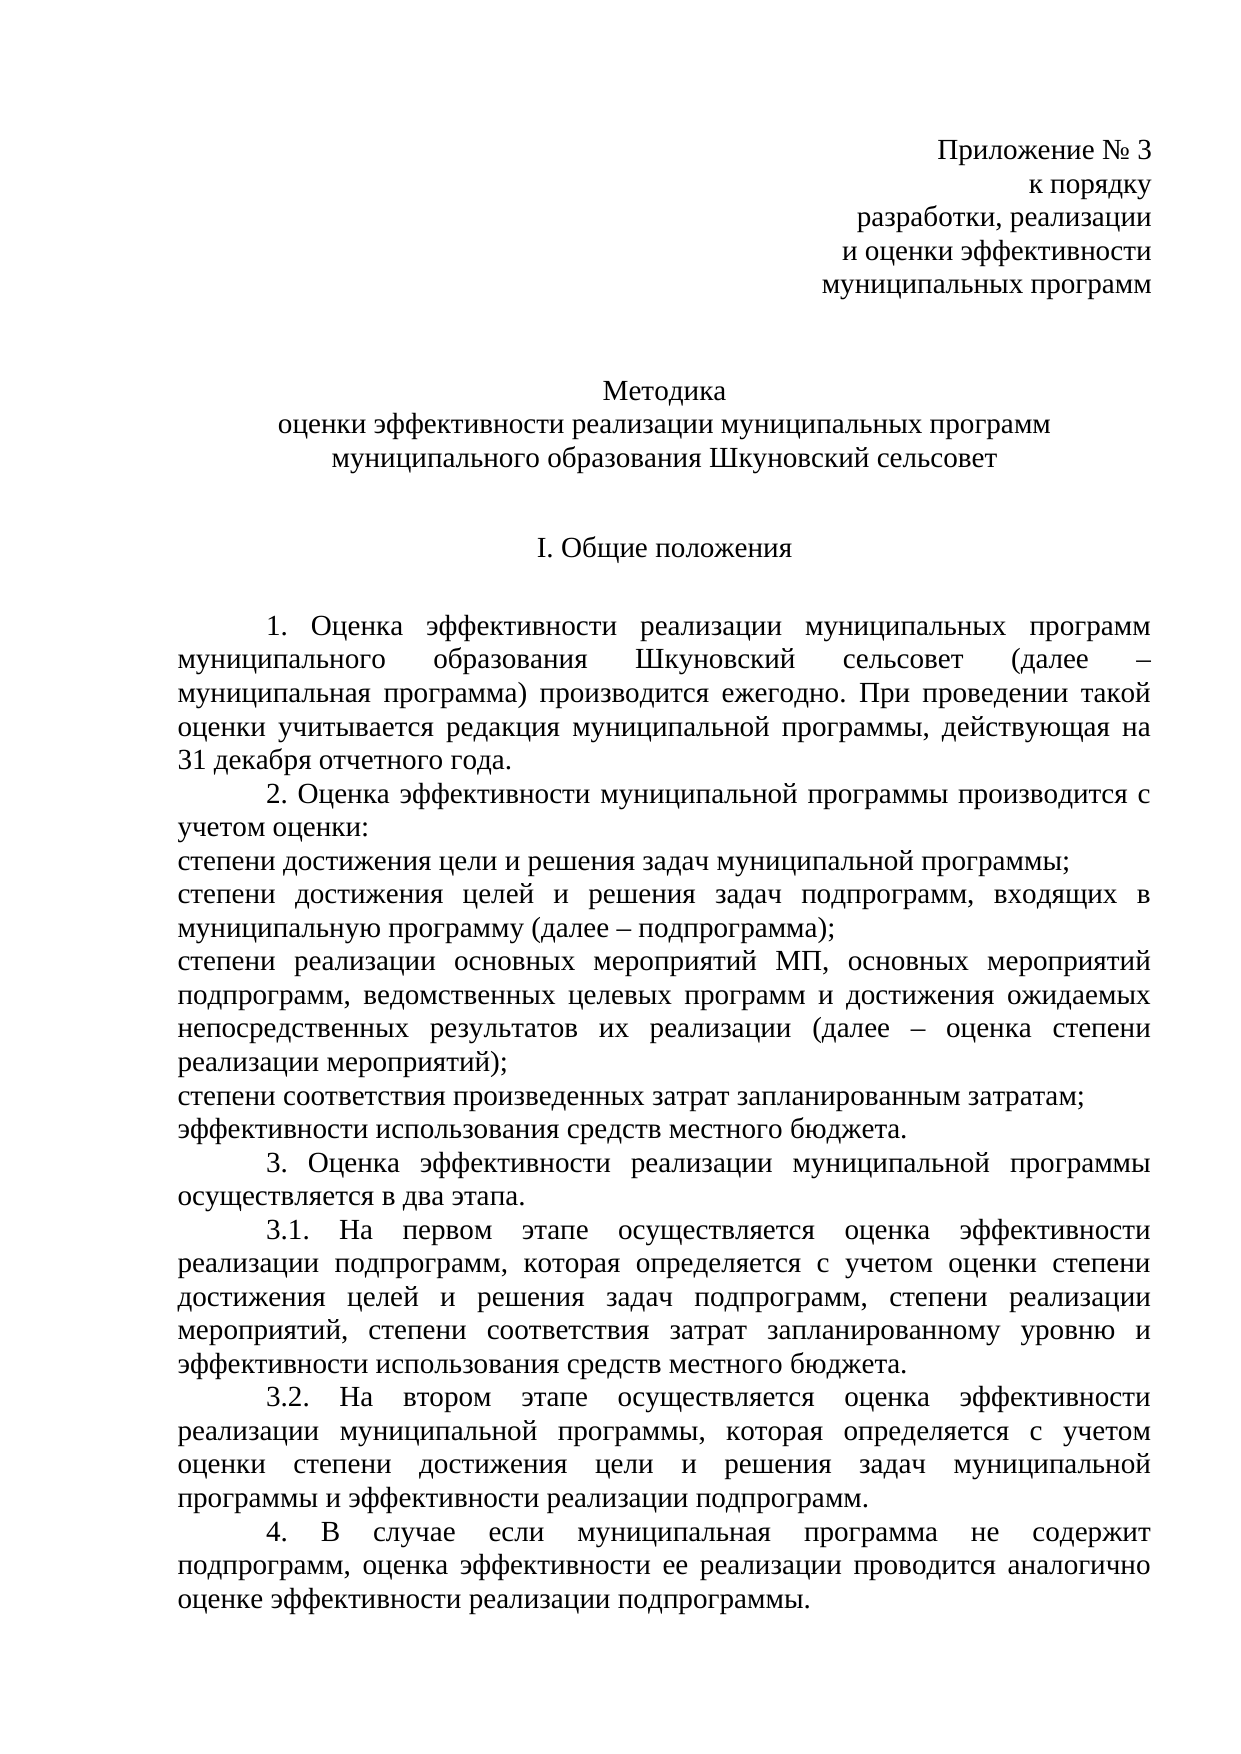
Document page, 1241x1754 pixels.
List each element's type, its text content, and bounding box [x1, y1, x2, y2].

text Методика оценки эффективности реализации муниципальных программ муниципального образования Шкуновский сельсовет [177, 373, 1152, 474]
text I. Общие положения [177, 530, 1152, 563]
text 3.2. На втором этапе осуществляется оценка эффективности реализации муниципальной программы, которая определяется с учетом оценки степени достижения цели и решения задач муниципальной программы и эффективности реализации подпрограмм. [177, 1379, 1152, 1514]
text 2. Оценка эффективности муниципальной программы производится с учетом оценки: [177, 776, 1152, 843]
text степени достижения целей и решения задач подпрограмм, входящих в муниципальную программу (далее – подпрограмма); [177, 876, 1152, 943]
text 3.1. На первом этапе осуществляется оценка эффективности реализации подпрограмм, которая определяется с учетом оценки степени достижения целей и решения задач подпрограмм, степени реализации мероприятий, степени соответствия затрат запланированному уровню и эффективности использования средств местного бюджета. [177, 1212, 1152, 1379]
text 1. Оценка эффективности реализации муниципальных программ муниципального образования Шкуновский сельсовет (далее – муниципальная программа) производится ежегодно. При проведении такой оценки учитывается редакция муниципальной программы, действующая на 31 декабря отчетного года. [177, 608, 1152, 776]
text эффективности использования средств местного бюджета. [177, 1111, 1152, 1145]
text 4. В случае если муниципальная программа не содержит подпрограмм, оценка эффективности ее реализации проводится аналогично оценке эффективности реализации подпрограммы. [177, 1514, 1152, 1614]
text степени достижения цели и решения задач муниципальной программы; [177, 843, 1152, 876]
text степени реализации основных мероприятий МП, основных мероприятий подпрограмм, ведомственных целевых программ и достижения ожидаемых непосредственных результатов их реализации (далее – оценка степени реализации мероприятий); [177, 943, 1152, 1078]
text Приложение № 3 к порядку разработки, реализации и оценки эффективности муниципальных программ [177, 132, 1152, 328]
text степени соответствия произведенных затрат запланированным затратам; [177, 1078, 1152, 1111]
text 3. Оценка эффективности реализации муниципальной программы осуществляется в два этапа. [177, 1145, 1152, 1212]
